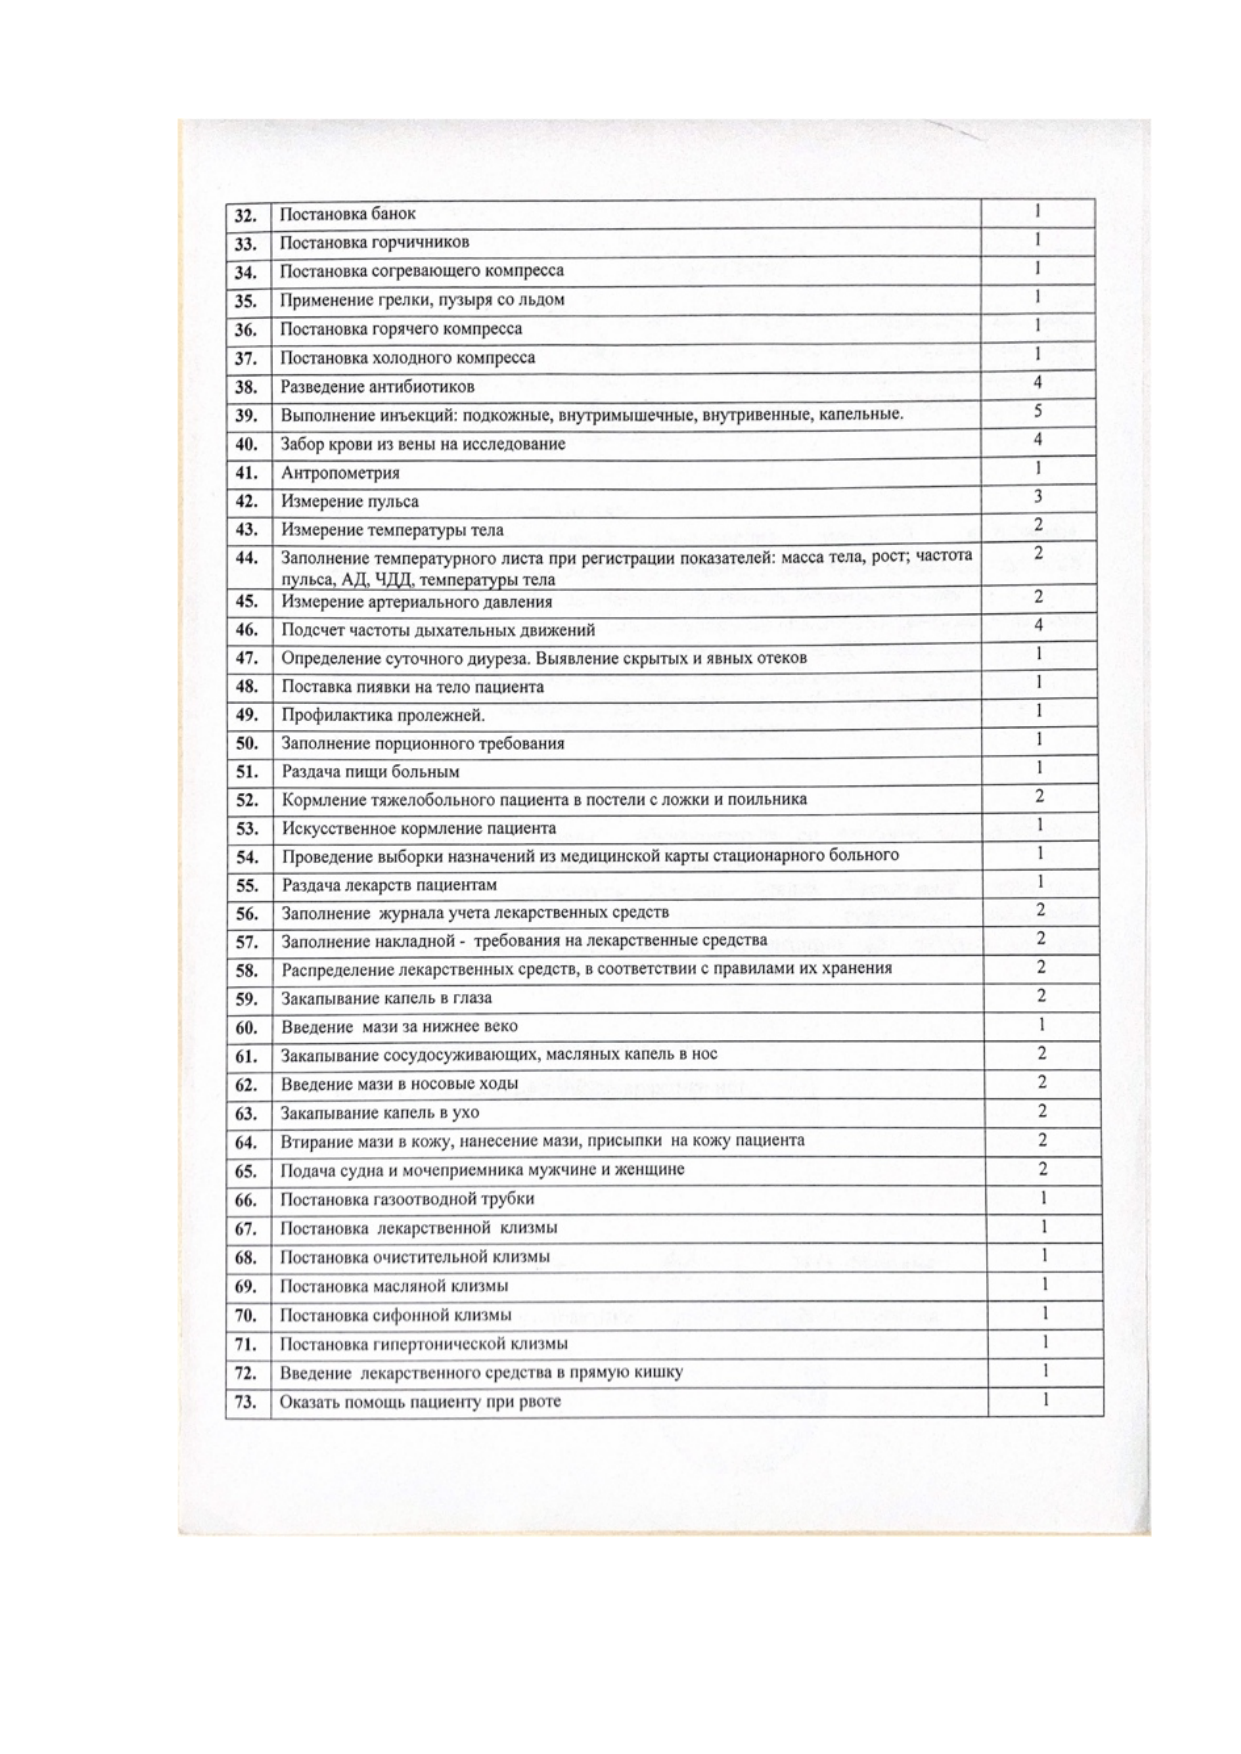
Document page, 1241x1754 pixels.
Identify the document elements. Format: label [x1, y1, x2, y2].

picture [177, 118, 1152, 1537]
